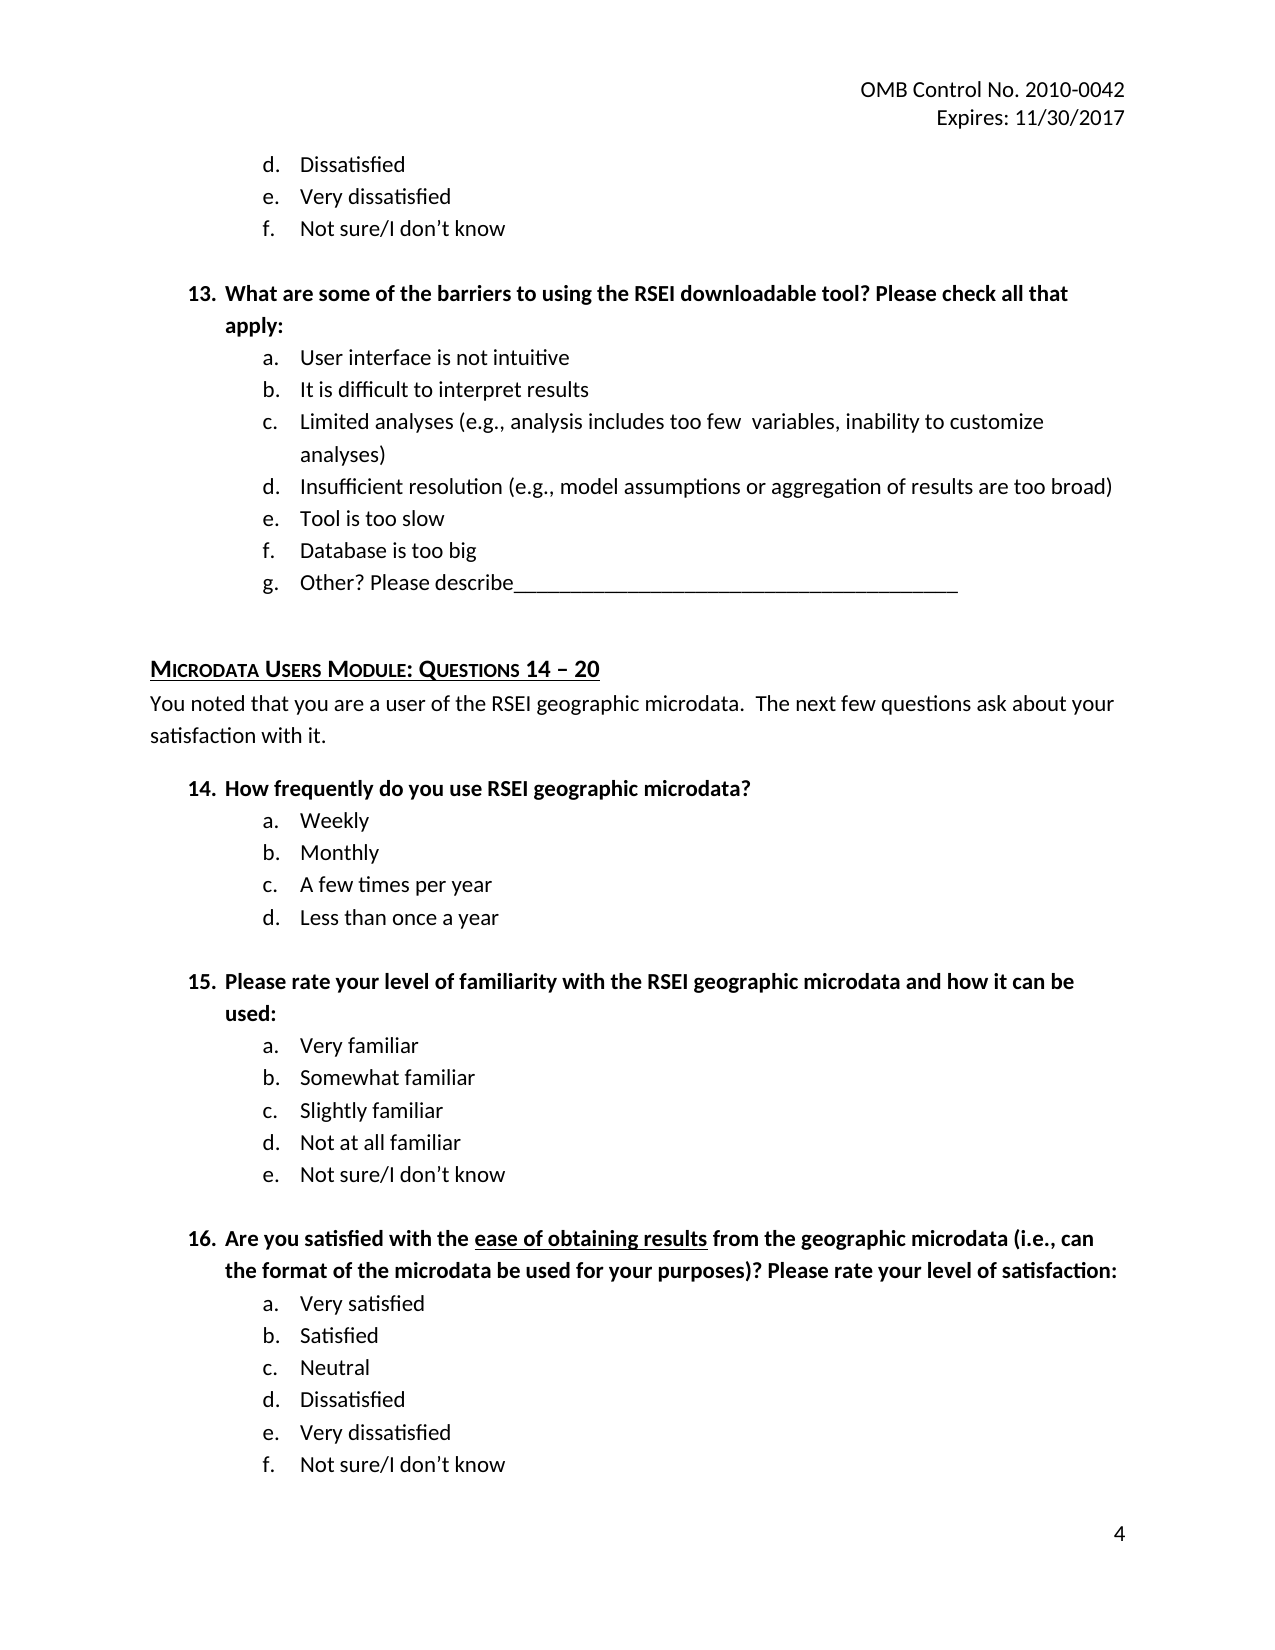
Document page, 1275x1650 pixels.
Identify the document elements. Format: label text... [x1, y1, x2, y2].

list Limited analyses (e.g., analysis includes too few variables, inability to customize analyses) [262, 407, 1125, 468]
list It is difficult to interpret results [262, 375, 1125, 403]
list Very satisfied [262, 1289, 1125, 1317]
list Very dissatisfied [262, 182, 1125, 210]
list Somewhat familiar [262, 1063, 1125, 1092]
list Satisfied [262, 1321, 1125, 1349]
list Are you satisfied with the ease of obtaining results from the geographic microdata (i.e., can the format of the microdata be used for your purposes)? Please rate your level of satisfaction: [187, 1224, 1125, 1285]
list What are some of the barriers to using the RSEI downloadable tool? Please check all that apply: [187, 279, 1125, 339]
text Microdata Users Module: Questions 14 – 20 [150, 654, 1125, 684]
list Very familiar [262, 1031, 1125, 1059]
list Not sure/I don’t know [262, 1160, 1125, 1188]
list Not sure/I don’t know [262, 214, 1125, 242]
list Neutral [262, 1353, 1125, 1381]
list Weekly [262, 806, 1125, 834]
list User interface is not intuitive [262, 343, 1125, 371]
list A few times per year [262, 870, 1125, 898]
list Please rate your level of familiarity with the RSEI geographic microdata and how it can be used: [187, 967, 1125, 1027]
list Not sure/I don’t know [262, 1450, 1125, 1478]
list Less than once a year [262, 903, 1125, 931]
list Tool is too slow [262, 504, 1125, 532]
list Database is too big [262, 536, 1125, 564]
list Very dissatisfied [262, 1418, 1125, 1446]
list Insufficient resolution (e.g., model assumptions or aggregation of results are too broad) [262, 472, 1125, 500]
list Dissatisfied [262, 1385, 1125, 1413]
list Monthly [262, 838, 1125, 866]
list Dissatisfied [262, 150, 1125, 178]
list Other? Please describe_______________________________________ [262, 568, 1125, 596]
list How frequently do you use RSEI geographic microdata? [187, 774, 1125, 802]
list Slightly familiar [262, 1096, 1125, 1124]
text You noted that you are a user of the RSEI geographic microdata. The next few questions ask about your satisfaction with it. [150, 689, 1125, 749]
list Not at all familiar [262, 1128, 1125, 1156]
